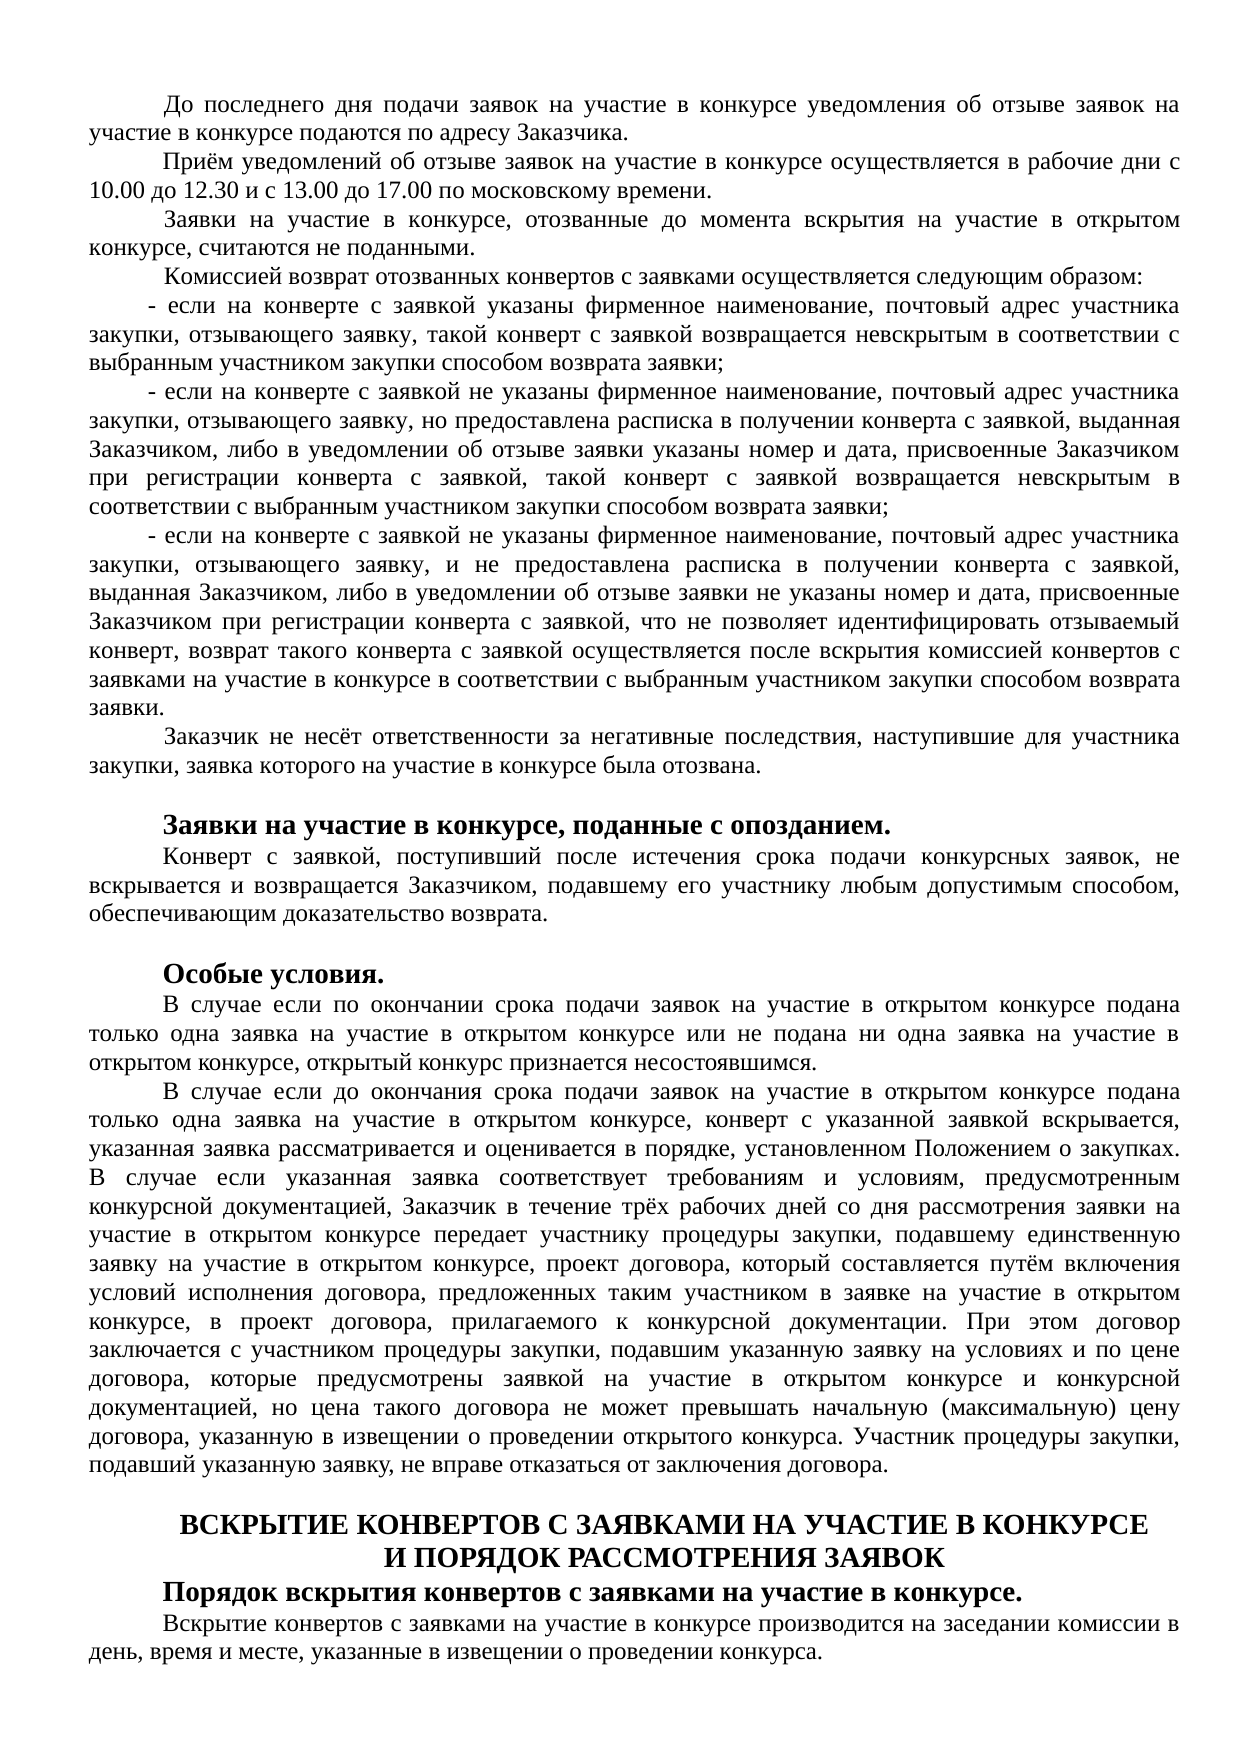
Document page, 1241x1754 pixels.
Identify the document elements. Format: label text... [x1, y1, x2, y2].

text До последнего дня подачи заявок на участие в конкурсе уведомления об отзыве заявок на участие в конкурсе подаются по адресу Заказчика. [89, 89, 1181, 146]
text - если на конверте с заявкой не указаны фирменное наименование, почтовый адрес участника закупки, отзывающего заявку, и не предоставлена расписка в получении конверта с заявкой, выданная Заказчиком, либо в уведомлении об отзыве заявки не указаны номер и дата, присвоенные Заказчиком при регистрации конверта с заявкой, что не позволяет идентифицировать отзываемый конверт, возврат такого конверта с заявкой осуществляется после вскрытия комиссией конвертов с заявками на участие в конкурсе в соответствии с выбранным участником закупки способом возврата заявки. [89, 520, 1181, 721]
text Заказчик не несёт ответственности за негативные последствия, наступившие для участника закупки, заявка которого на участие в конкурсе была отозвана. [89, 721, 1181, 779]
text Приём уведомлений об отзыве заявок на участие в конкурсе осуществляется в рабочие дни с 10.00 до 12.30 и с 13.00 до 17.00 по московскому времени. [89, 146, 1181, 204]
text Конверт с заявкой, поступивший после истечения срока подачи конкурсных заявок, не вскрывается и возвращается Заказчиком, подавшему его участнику любым допустимым способом, обеспечивающим доказательство возврата. [89, 841, 1181, 927]
text Комиссией возврат отозванных конвертов с заявками осуществляется следующим образом: [89, 261, 1181, 290]
text Заявки на участие в конкурсе, отозванные до момента вскрытия на участие в открытом конкурсе, считаются не поданными. [89, 204, 1181, 261]
text - если на конверте с заявкой не указаны фирменное наименование, почтовый адрес участника закупки, отзывающего заявку, но предоставлена расписка в получении конверта с заявкой, выданная Заказчиком, либо в уведомлении об отзыве заявки указаны номер и дата, присвоенные Заказчиком при регистрации конверта с заявкой, такой конверт с заявкой возвращается невскрытым в соответствии с выбранным участником закупки способом возврата заявки; [89, 376, 1181, 520]
text Вскрытие конвертов с заявками на участие в конкурсе производится на заседании комиссии в день, время и месте, указанные в извещении о проведении конкурса. [89, 1608, 1181, 1665]
text Особые условия. [89, 956, 1181, 989]
text Порядок вскрытия конвертов с заявками на участие в конкурсе. [89, 1574, 1181, 1608]
text Заявки на участие в конкурсе, поданные с опозданием. [89, 807, 1181, 841]
subtitle ВСКРЫТИЕ КОНВЕРТОВ С ЗАЯВКАМИ НА УЧАСТИЕ В КОНКУРСЕ [89, 1507, 1181, 1541]
list В случае если до окончания срока подачи заявок на участие в открытом конкурсе подана только одна заявка на участие в открытом конкурсе, конверт с указанной заявкой вскрывается, указанная заявка рассматривается и оценивается в порядке, установленном Положением о закупках. В случае если указанная заявка соответствует требованиям и условиям, предусмотренным конкурсной документацией, Заказчик в течение трёх рабочих дней со дня рассмотрения заявки на участие в открытом конкурсе передает участнику процедуры закупки, подавшему единственную заявку на участие в открытом конкурсе, проект договора, который составляется путём включения условий исполнения договора, предложенных таким участником в заявке на участие в открытом конкурсе, в проект договора, прилагаемого к конкурсной документации. При этом договор заключается с участником процедуры закупки, подавшим указанную заявку на условиях и по цене договора, которые предусмотрены заявкой на участие в открытом конкурсе и конкурсной документацией, но цена такого договора не может превышать начальную (максимальную) цену договора, указанную в извещении о проведении открытого конкурса. Участник процедуры закупки, подавший указанную заявку, не вправе отказаться от заключения договора. [89, 1076, 1181, 1478]
subtitle и порядок рассмотрения заявок [89, 1541, 1181, 1574]
text - если на конверте с заявкой указаны фирменное наименование, почтовый адрес участника закупки, отзывающего заявку, такой конверт с заявкой возвращается невскрытым в соответствии с выбранным участником закупки способом возврата заявки; [89, 290, 1181, 376]
list В случае если по окончании срока подачи заявок на участие в открытом конкурсе подана только одна заявка на участие в открытом конкурсе или не подана ни одна заявка на участие в открытом конкурсе, открытый конкурс признается несостоявшимся. [89, 989, 1181, 1076]
